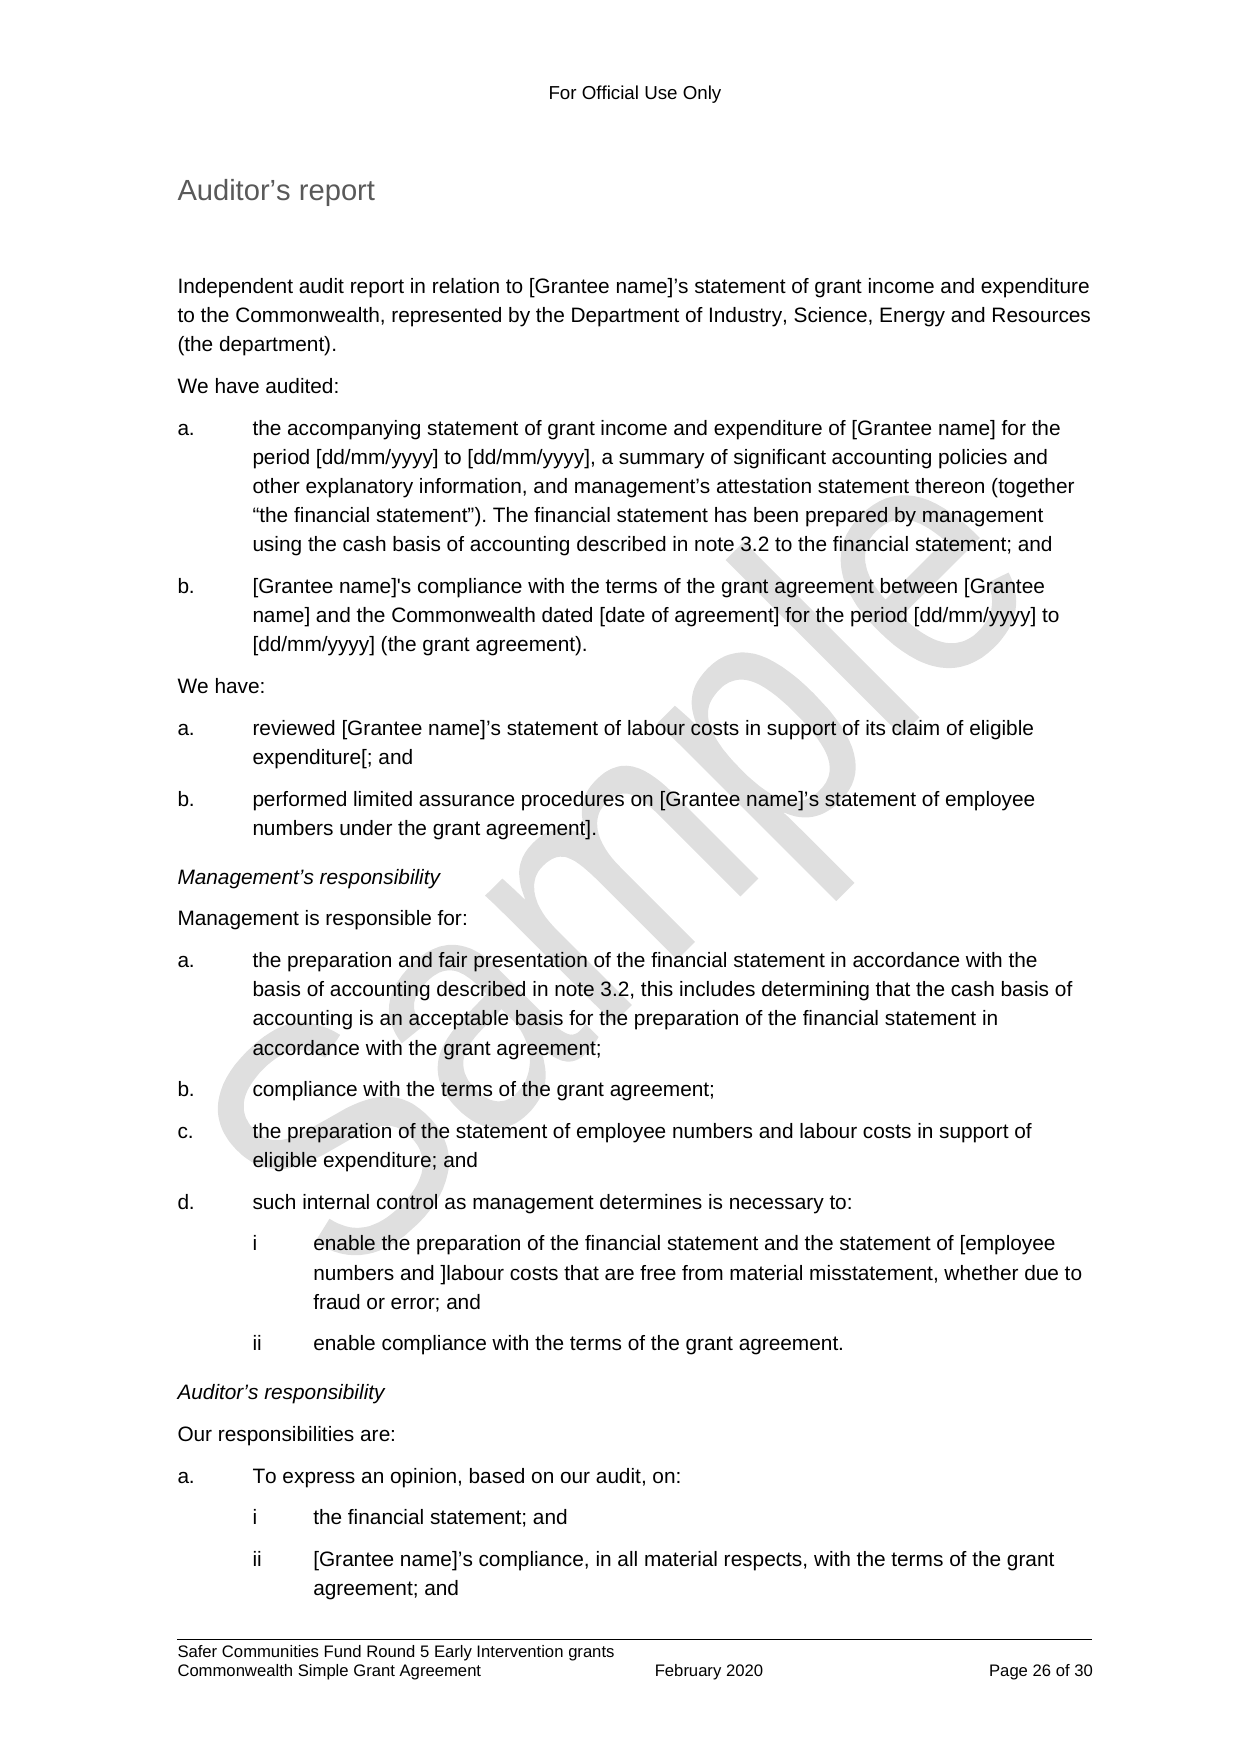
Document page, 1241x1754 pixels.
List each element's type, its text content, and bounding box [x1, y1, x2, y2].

text Auditor’s responsibility [177, 1380, 1092, 1404]
list [Grantee name]’s compliance, in all material respects, with the terms of the grant agreement; and [252, 1542, 1092, 1600]
list enable the preparation of the financial statement and the statement of [employee numbers and ]labour costs that are free from material misstatement, whether due to fraud or error; and [252, 1226, 1092, 1313]
text Management is responsible for: [177, 901, 1092, 930]
list To express an opinion, based on our audit, on: [177, 1458, 1092, 1487]
list performed limited assurance procedures on [Grantee name]’s statement of employee numbers under the grant agreement]. [177, 781, 1092, 839]
list the accompanying statement of grant income and expenditure of [Grantee name] for the period [dd/mm/yyyy] to [dd/mm/yyyy], a summary of significant accounting policies and other explanatory information, and management’s attestation statement thereon (together “the financial statement”). The financial statement has been prepared by management using the cash basis of accounting described in note 3.2 to the financial statement; and [177, 410, 1092, 556]
text Our responsibilities are: [177, 1417, 1092, 1446]
list reviewed [Grantee name]’s statement of labour costs in support of its claim of eligible expenditure[; and [177, 710, 1092, 769]
list [Grantee name]'s compliance with the terms of the grant agreement between [Grantee name] and the Commonwealth dated [date of agreement] for the period [dd/mm/yyyy] to [dd/mm/yyyy] (the grant agreement). [177, 569, 1092, 656]
list the preparation of the statement of employee numbers and labour costs in support of eligible expenditure; and [177, 1113, 1092, 1172]
text Independent audit report in relation to [Grantee name]’s statement of grant income and expenditure to the Commonwealth, represented by the Department of Industry, Science, Energy and Resources (the department). [177, 269, 1092, 356]
subtitle Auditor’s report [177, 173, 1092, 206]
text We have audited: [177, 369, 1092, 398]
list the preparation and fair presentation of the financial statement in accordance with the basis of accounting described in note 3.2, this includes determining that the cash basis of accounting is an acceptable basis for the preparation of the financial statement in accordance with the grant agreement; [177, 943, 1092, 1059]
list such internal control as management determines is necessary to: [177, 1184, 1092, 1213]
list We have: [177, 669, 1092, 698]
text Management’s responsibility [177, 864, 1092, 888]
list the financial statement; and [252, 1500, 1092, 1529]
list compliance with the terms of the grant agreement; [177, 1072, 1092, 1101]
list enable compliance with the terms of the grant agreement. [252, 1326, 1092, 1355]
